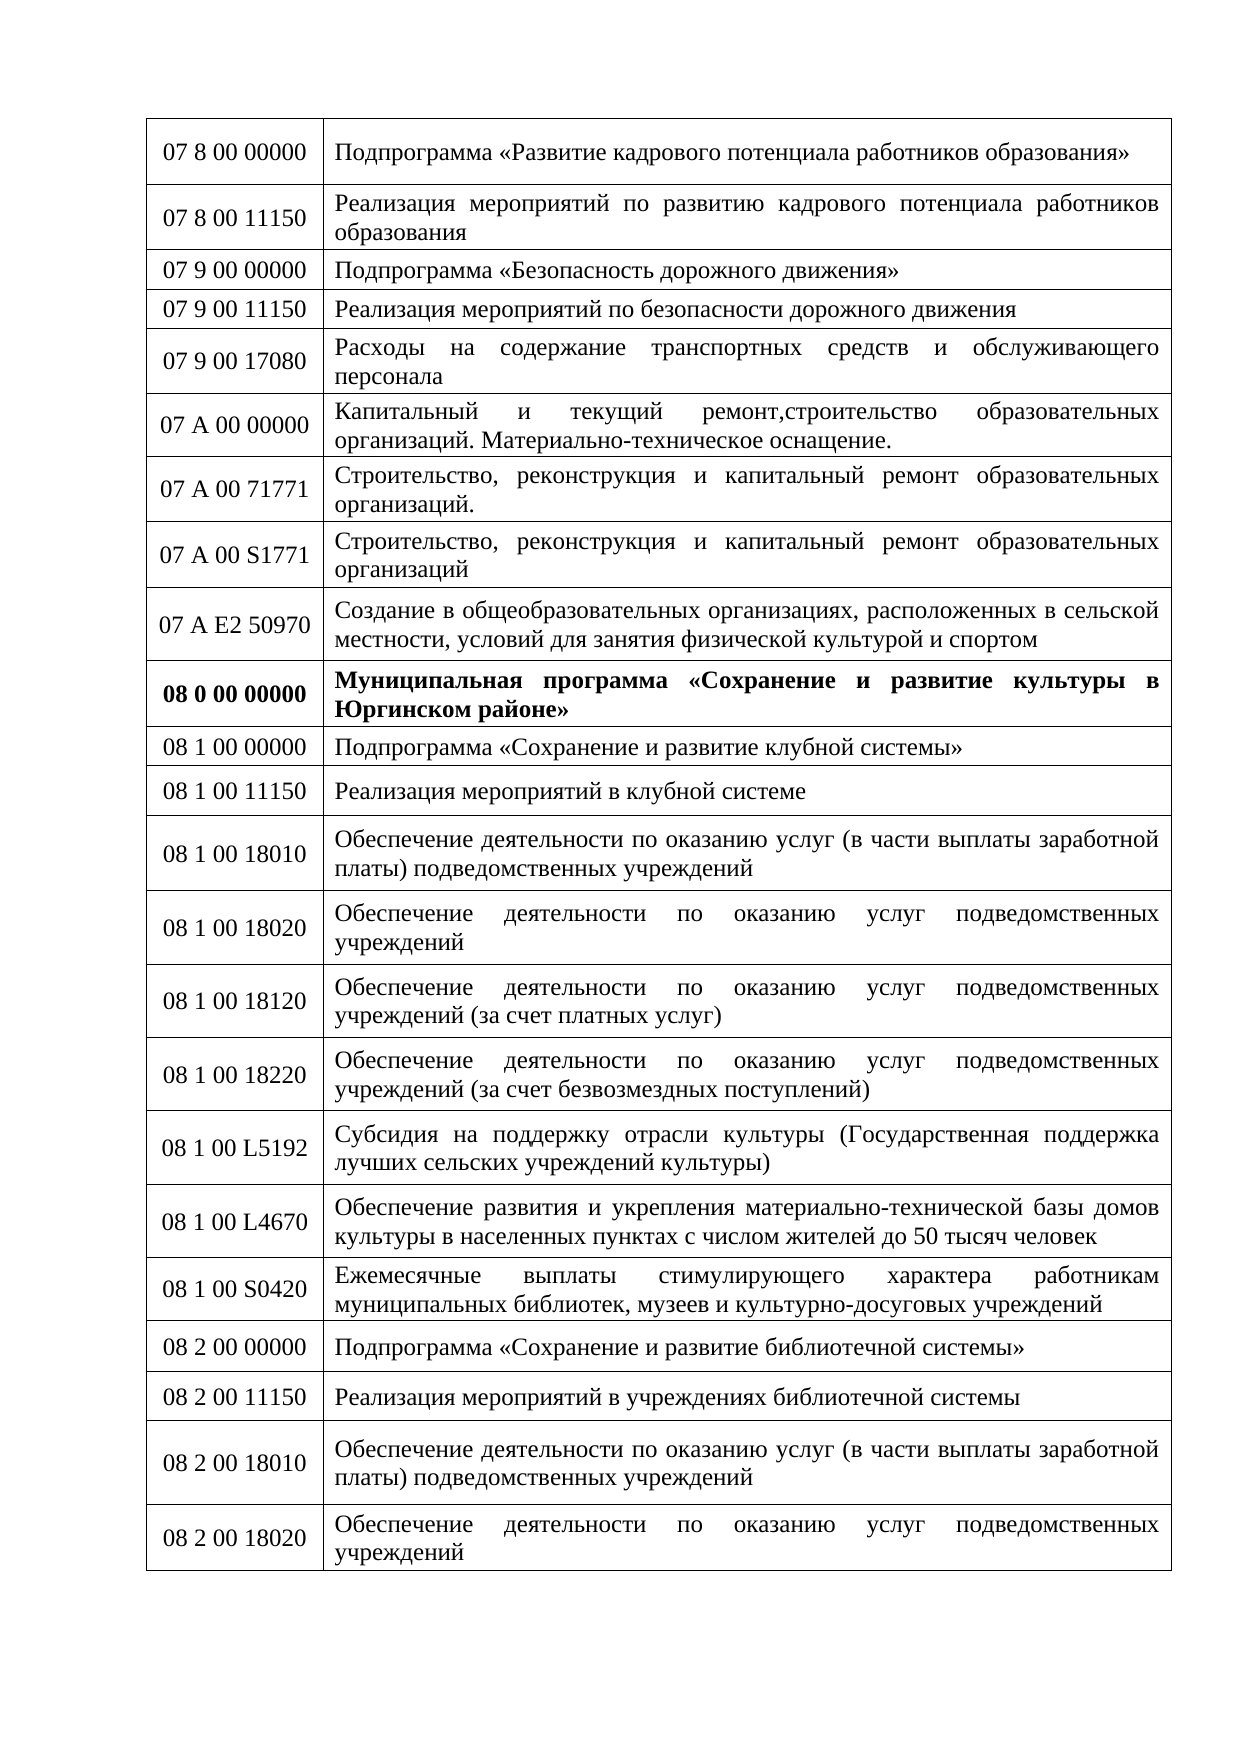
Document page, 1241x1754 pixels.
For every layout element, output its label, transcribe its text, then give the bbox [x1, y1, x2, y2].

table_cell 08 1 00 S0420 [147, 1258, 323, 1320]
table_cell Обеспечение деятельности по оказанию услуг подведомственных учреждений (за счет безвозмездных поступлений) [324, 1038, 1171, 1110]
table_cell 08 0 00 00000 [147, 661, 323, 726]
table_cell Ежемесячные выплаты стимулирующего характера работникам муниципальных библиотек, музеев и культурно-досуговых учреждений [324, 1258, 1171, 1320]
table_cell Субсидия на поддержку отрасли культуры (Государственная поддержка лучших сельских учреждений культуры) [324, 1111, 1171, 1184]
table_cell 08 2 00 18020 [147, 1505, 323, 1570]
table_cell Реализация мероприятий в учреждениях библиотечной системы [324, 1372, 1171, 1420]
table_cell Обеспечение деятельности по оказанию услуг подведомственных учреждений [324, 891, 1171, 963]
table_cell 08 1 00 00000 [147, 727, 323, 765]
table_cell 07 A E2 50970 [147, 588, 323, 660]
table_cell Капитальный и текущий ремонт,строительство образовательных организаций. Материально-техническое оснащение. [324, 394, 1171, 456]
table_cell 08 1 00 18120 [147, 965, 323, 1037]
table_cell Реализация мероприятий по развитию кадрового потенциала работников образования [324, 185, 1171, 249]
table_cell Подпрограмма «Сохранение и развитие библиотечной системы» [324, 1321, 1171, 1371]
table_cell 07 9 00 11150 [147, 290, 323, 327]
table_cell 07 А 00 00000 [147, 394, 323, 456]
table_cell Расходы на содержание транспортных средств и обслуживающего персонала [324, 329, 1171, 393]
table_cell 07 9 00 17080 [147, 329, 323, 393]
table_cell 07 А 00 71771 [147, 457, 323, 521]
table_cell 07 8 00 00000 [147, 119, 323, 184]
table_cell 07 9 00 00000 [147, 250, 323, 288]
table_cell Строительство, реконструкция и капитальный ремонт образовательных организаций. [324, 457, 1171, 521]
table_cell Реализация мероприятий по безопасности дорожного движения [324, 290, 1171, 327]
table_cell Обеспечение деятельности по оказанию услуг подведомственных учреждений [324, 1505, 1171, 1570]
table_cell 07 8 00 11150 [147, 185, 323, 249]
table_cell Подпрограмма «Безопасность дорожного движения» [324, 250, 1171, 288]
table_cell 08 1 00 18020 [147, 891, 323, 963]
table_cell 08 1 00 18220 [147, 1038, 323, 1110]
table_cell Подпрограмма «Сохранение и развитие клубной системы» [324, 727, 1171, 765]
table_cell 08 2 00 00000 [147, 1321, 323, 1371]
table_cell Обеспечение развития и укрепления материально-технической базы домов культуры в населенных пунктах с числом жителей до 50 тысяч человек [324, 1185, 1171, 1257]
table_cell Обеспечение деятельности по оказанию услуг (в части выплаты заработной платы) подведомственных учреждений [324, 816, 1171, 890]
table_cell Подпрограмма «Развитие кадрового потенциала работников образования» [324, 119, 1171, 184]
table_cell 08 2 00 18010 [147, 1421, 323, 1504]
table_cell 07 А 00 S1771 [147, 522, 323, 587]
table_cell 08 1 00 L5192 [147, 1111, 323, 1184]
table_cell Обеспечение деятельности по оказанию услуг (в части выплаты заработной платы) подведомственных учреждений [324, 1421, 1171, 1504]
table_cell Обеспечение деятельности по оказанию услуг подведомственных учреждений (за счет платных услуг) [324, 965, 1171, 1037]
table_cell Создание в общеобразовательных организациях, расположенных в сельской местности, условий для занятия физической культурой и спортом [324, 588, 1171, 660]
table_cell Строительство, реконструкция и капитальный ремонт образовательных организаций [324, 522, 1171, 587]
table_cell 08 2 00 11150 [147, 1372, 323, 1420]
table_cell 08 1 00 L4670 [147, 1185, 323, 1257]
table_cell 08 1 00 18010 [147, 816, 323, 890]
table_cell Реализация мероприятий в клубной системе [324, 766, 1171, 815]
table_cell 08 1 00 11150 [147, 766, 323, 815]
table_cell Муниципальная программа «Сохранение и развитие культуры в Юргинском районе» [324, 661, 1171, 726]
